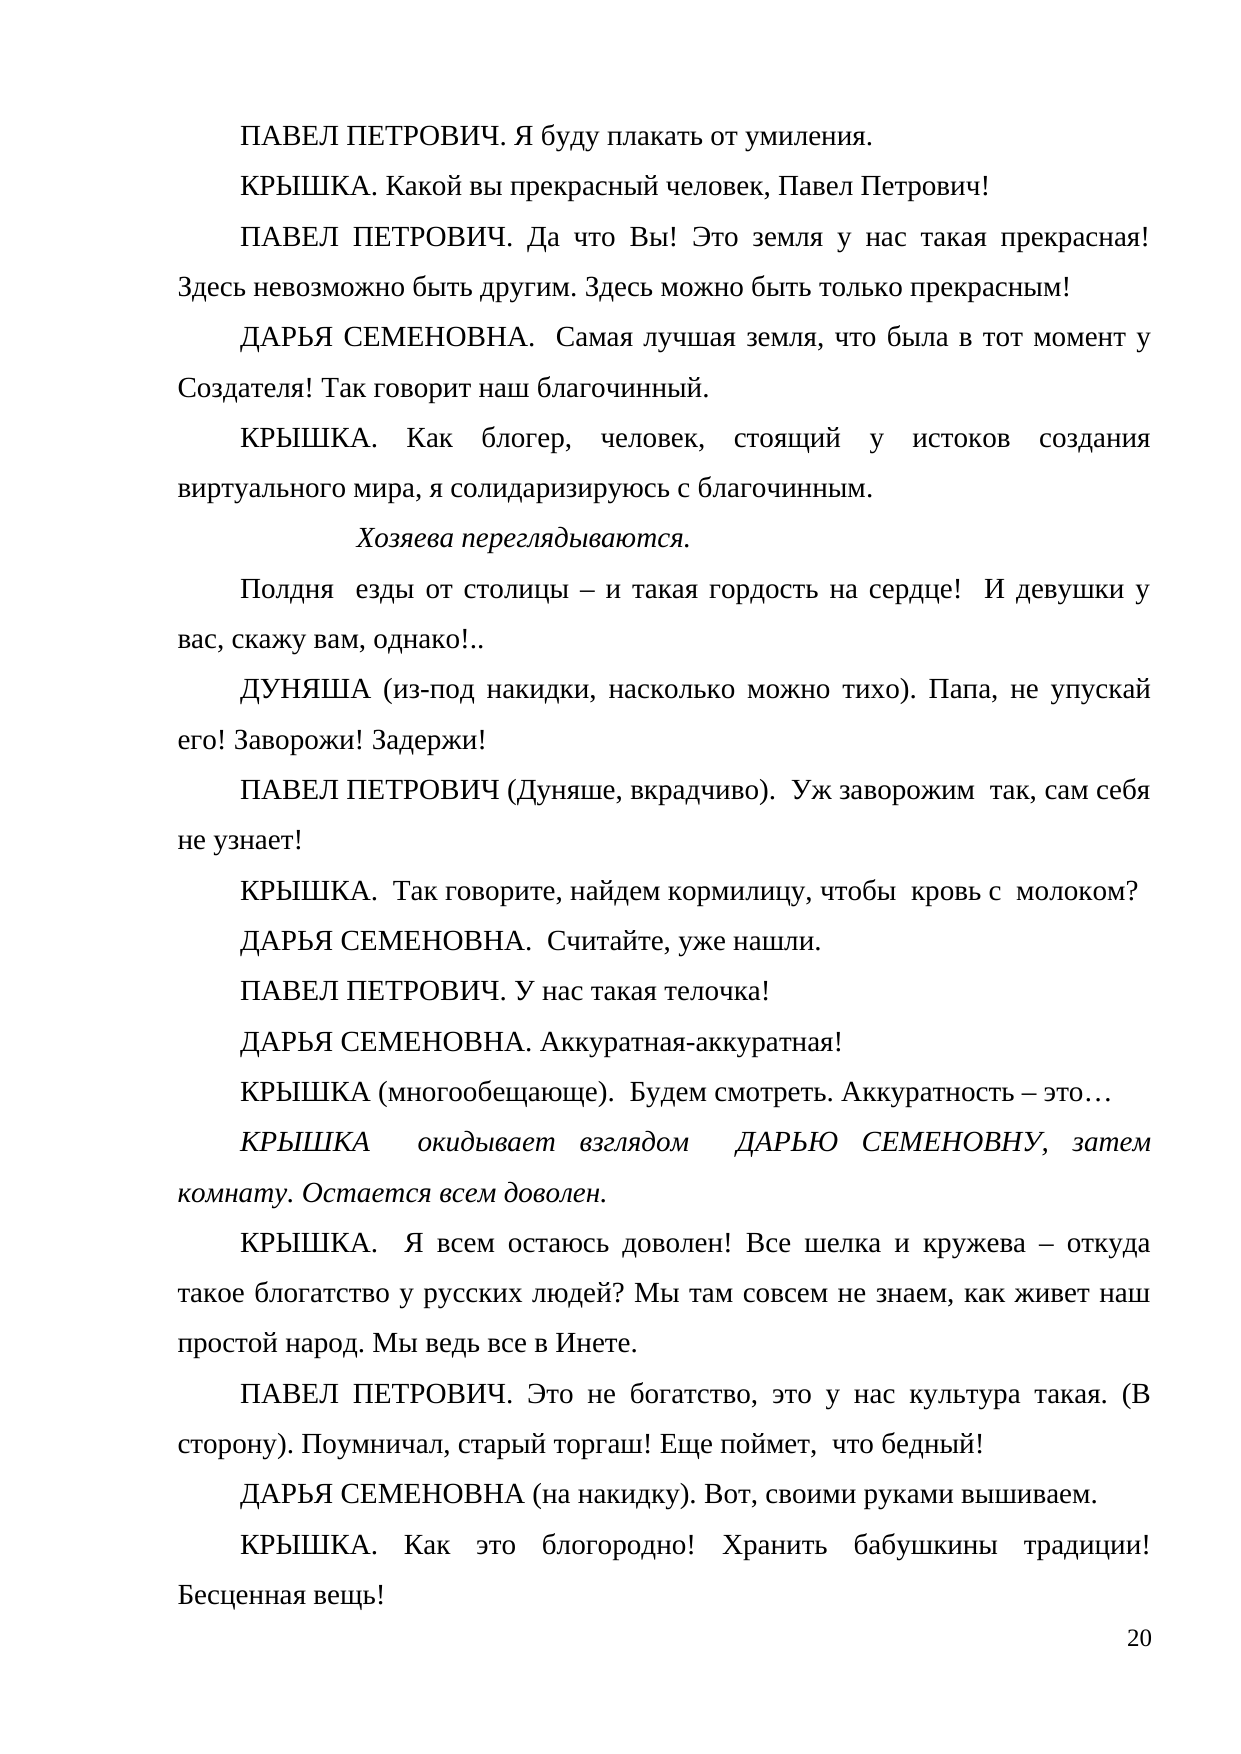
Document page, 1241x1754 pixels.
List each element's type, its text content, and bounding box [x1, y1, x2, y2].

text Полдня езды от столицы – и такая гордость на сердце! И девушки у вас, скажу вам, однако!.. [177, 571, 1152, 655]
text ПАВЕЛ ПЕТРОВИЧ. Да что Вы! Это земля у нас такая прекрасная! Здесь невозможно быть другим. Здесь можно быть только прекрасным! [177, 219, 1152, 303]
text ПАВЕЛ ПЕТРОВИЧ (Дуняше, вкрадчиво). Уж заворожим так, сам себя не узнает! [177, 772, 1152, 856]
text КРЫШКА. Я всем остаюсь доволен! Все шелка и кружева – откуда такое блогатство у русских людей? Мы там совсем не знаем, как живет наш простой народ. Мы ведь все в Инете. [177, 1225, 1152, 1359]
text КРЫШКА окидывает взглядом ДАРЬЮ СЕМЕНОВНУ, затем комнату. Остается всем доволен. [177, 1124, 1152, 1208]
text КРЫШКА (многообещающе). Будем смотреть. Аккуратность – это… [177, 1074, 1152, 1108]
text ПАВЕЛ ПЕТРОВИЧ. Это не богатство, это у нас культура такая. (В сторону). Поумничал, старый торгаш! Еще поймет, что бедный! [177, 1376, 1152, 1460]
text ДАРЬЯ СЕМЕНОВНА. Аккуратная-аккуратная! [177, 1024, 1152, 1057]
text ПАВЕЛ ПЕТРОВИЧ. Я буду плакать от умиления. [177, 118, 1152, 152]
text ДАРЬЯ СЕМЕНОВНА. Самая лучшая земля, что была в тот момент у Создателя! Так говорит наш благочинный. [177, 319, 1152, 403]
text ДАРЬЯ СЕМЕНОВНА. Считайте, уже нашли. [177, 923, 1152, 957]
text Хозяева переглядываются. [177, 521, 1152, 554]
text ДУНЯША (из-под накидки, насколько можно тихо). Папа, не упускай его! Заворожи! Задержи! [177, 672, 1152, 755]
text ДАРЬЯ СЕМЕНОВНА (на накидку). Вот, своими руками вышиваем. [177, 1477, 1152, 1510]
text КРЫШКА. Как это блогородно! Хранить бабушкины традиции! Бесценная вещь! [177, 1527, 1152, 1611]
text КРЫШКА. Какой вы прекрасный человек, Павел Петрович! [177, 168, 1152, 202]
text КРЫШКА. Так говорите, найдем кормилицу, чтобы кровь с молоком? [177, 873, 1152, 906]
text КРЫШКА. Как блогер, человек, стоящий у истоков создания виртуального мира, я солидаризируюсь с благочинным. [177, 420, 1152, 504]
text ПАВЕЛ ПЕТРОВИЧ. У нас такая телочка! [177, 973, 1152, 1007]
